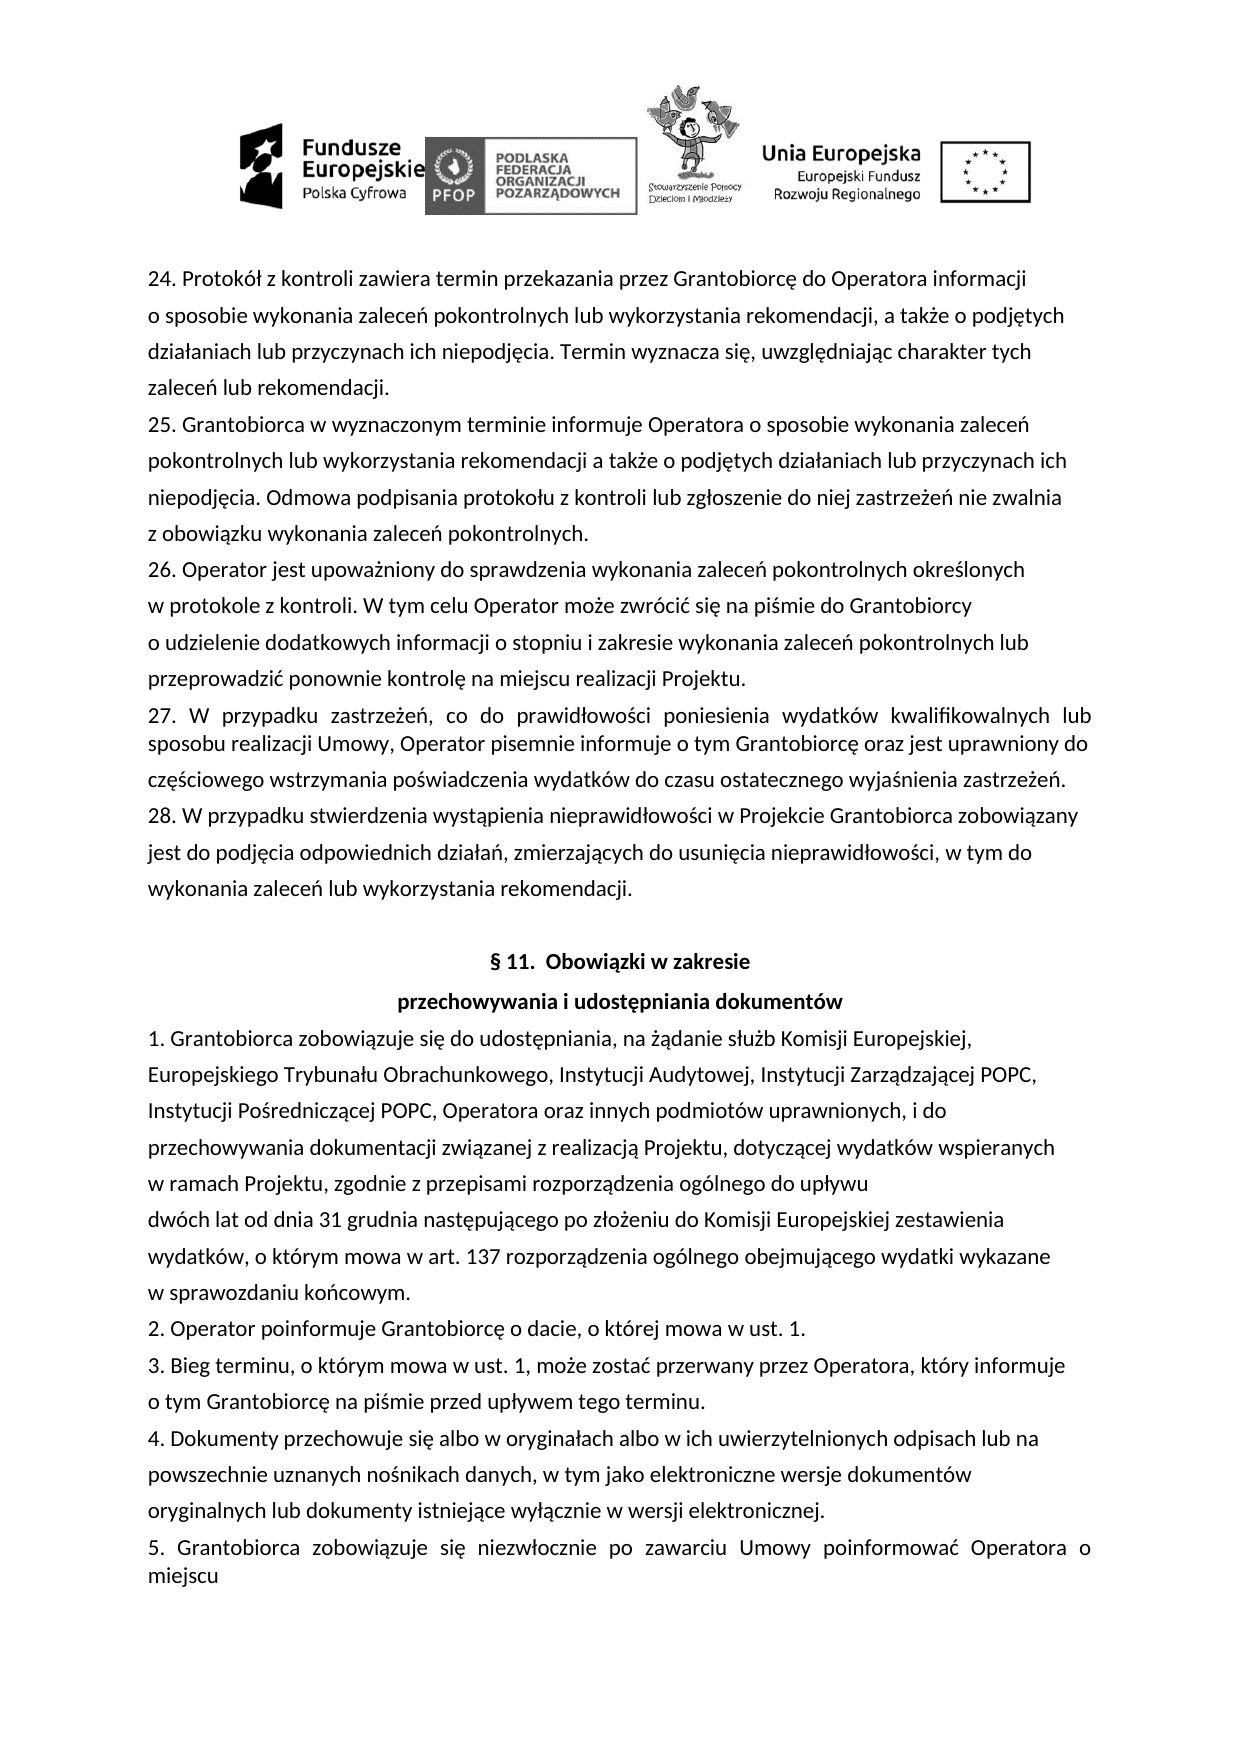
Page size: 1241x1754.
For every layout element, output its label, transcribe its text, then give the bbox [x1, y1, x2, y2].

picture [753, 120, 1040, 215]
text przeprowadzić ponownie kontrolę na miejscu realizacji Projektu. [148, 664, 1093, 692]
text zaleceń lub rekomendacji. [148, 373, 1093, 402]
text jest do podjęcia odpowiednich działań, zmierzających do usunięcia nieprawidłowości, w tym do [148, 838, 1093, 866]
text Instytucji Pośredniczącej POPC, Operatora oraz innych podmiotów uprawnionych, i do [148, 1096, 1093, 1124]
text w ramach Projektu, zgodnie z przepisami rozporządzenia ogólnego do upływu [148, 1169, 1093, 1197]
text Europejskiego Trybunału Obrachunkowego, Instytucji Audytowej, Instytucji Zarządzającej POPC, [148, 1060, 1093, 1088]
picture [230, 73, 749, 215]
text 24. Protokół z kontroli zawiera termin przekazania przez Grantobiorcę do Operatora informacji [148, 264, 1093, 292]
text dwóch lat od dnia 31 grudnia następującego po złożeniu do Komisji Europejskiej zestawienia [148, 1206, 1093, 1233]
text powszechnie uznanych nośnikach danych, w tym jako elektroniczne wersje dokumentów [148, 1460, 1093, 1488]
text częściowego wstrzymania poświadczenia wydatków do czasu ostatecznego wyjaśnienia zastrzeżeń. [148, 765, 1093, 793]
text wykonania zaleceń lub wykorzystania rekomendacji. [148, 874, 1093, 902]
text niepodjęcia. Odmowa podpisania protokołu z kontroli lub zgłoszenie do niej zastrzeżeń nie zwalnia [148, 483, 1093, 511]
text 27. W przypadku zastrzeżeń, co do prawidłowości poniesienia wydatków kwalifikowalnych lub sposobu realizacji Umowy, Operator pisemnie informuje o tym Grantobiorcę oraz jest uprawniony do [148, 701, 1093, 757]
text § 11. Obowiązki w zakresie [148, 947, 1093, 975]
text przechowywania i udostępniania dokumentów [148, 987, 1093, 1015]
text o sposobie wykonania zaleceń pokontrolnych lub wykorzystania rekomendacji, a także o podjętych [148, 301, 1093, 329]
text przechowywania dokumentacji związanej z realizacją Projektu, dotyczącej wydatków wspieranych [148, 1133, 1093, 1161]
text 4. Dokumenty przechowuje się albo w oryginałach albo w ich uwierzytelnionych odpisach lub na [148, 1424, 1093, 1452]
text o tym Grantobiorcę na piśmie przed upływem tego terminu. [148, 1387, 1093, 1415]
text o udzielenie dodatkowych informacji o stopniu i zakresie wykonania zaleceń pokontrolnych lub [148, 628, 1093, 656]
text wydatków, o którym mowa w art. 137 rozporządzenia ogólnego obejmującego wydatki wykazane [148, 1242, 1093, 1270]
text 28. W przypadku stwierdzenia wystąpienia nieprawidłowości w Projekcie Grantobiorca zobowiązany [148, 801, 1093, 829]
text oryginalnych lub dokumenty istniejące wyłącznie w wersji elektronicznej. [148, 1496, 1093, 1524]
text 1. Grantobiorca zobowiązuje się do udostępniania, na żądanie służb Komisji Europejskiej, [148, 1024, 1093, 1052]
text 26. Operator jest upoważniony do sprawdzenia wykonania zaleceń pokontrolnych określonych [148, 555, 1093, 583]
text 5. Grantobiorca zobowiązuje się niezwłocznie po zawarciu Umowy poinformować Operatora o miejscu [148, 1533, 1093, 1589]
text w sprawozdaniu końcowym. [148, 1278, 1093, 1306]
text pokontrolnych lub wykorzystania rekomendacji a także o podjętych działaniach lub przyczynach ich [148, 446, 1093, 474]
text 2. Operator poinformuje Grantobiorcę o dacie, o której mowa w ust. 1. [148, 1314, 1093, 1343]
text 25. Grantobiorca w wyznaczonym terminie informuje Operatora o sposobie wykonania zaleceń [148, 410, 1093, 438]
text w protokole z kontroli. W tym celu Operator może zwrócić się na piśmie do Grantobiorcy [148, 592, 1093, 620]
text 3. Bieg terminu, o którym mowa w ust. 1, może zostać przerwany przez Operatora, który informuje [148, 1351, 1093, 1379]
text działaniach lub przyczynach ich niepodjęcia. Termin wyznacza się, uwzględniając charakter tych [148, 337, 1093, 365]
text z obowiązku wykonania zaleceń pokontrolnych. [148, 519, 1093, 547]
